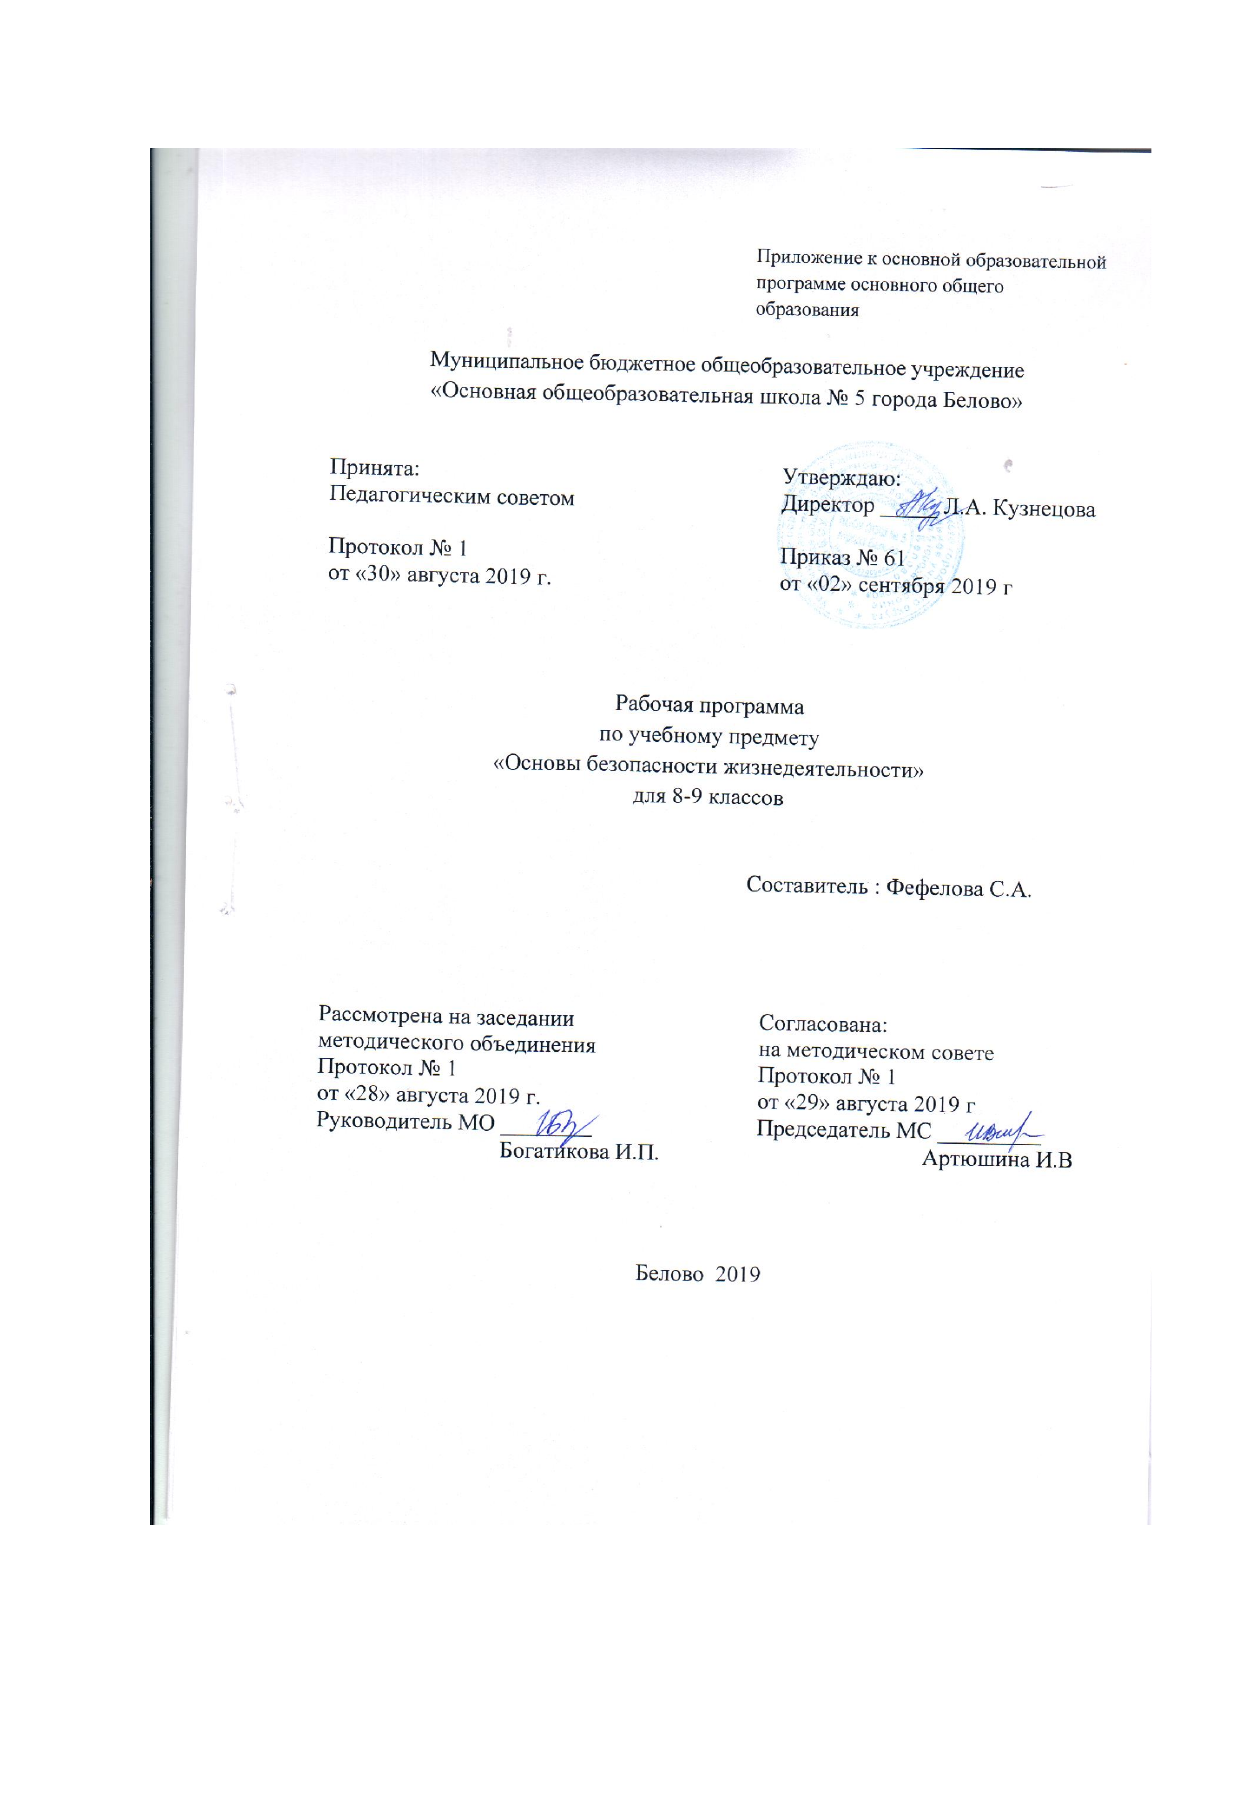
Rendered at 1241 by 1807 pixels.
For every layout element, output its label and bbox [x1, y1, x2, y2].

picture [150, 148, 1152, 1526]
